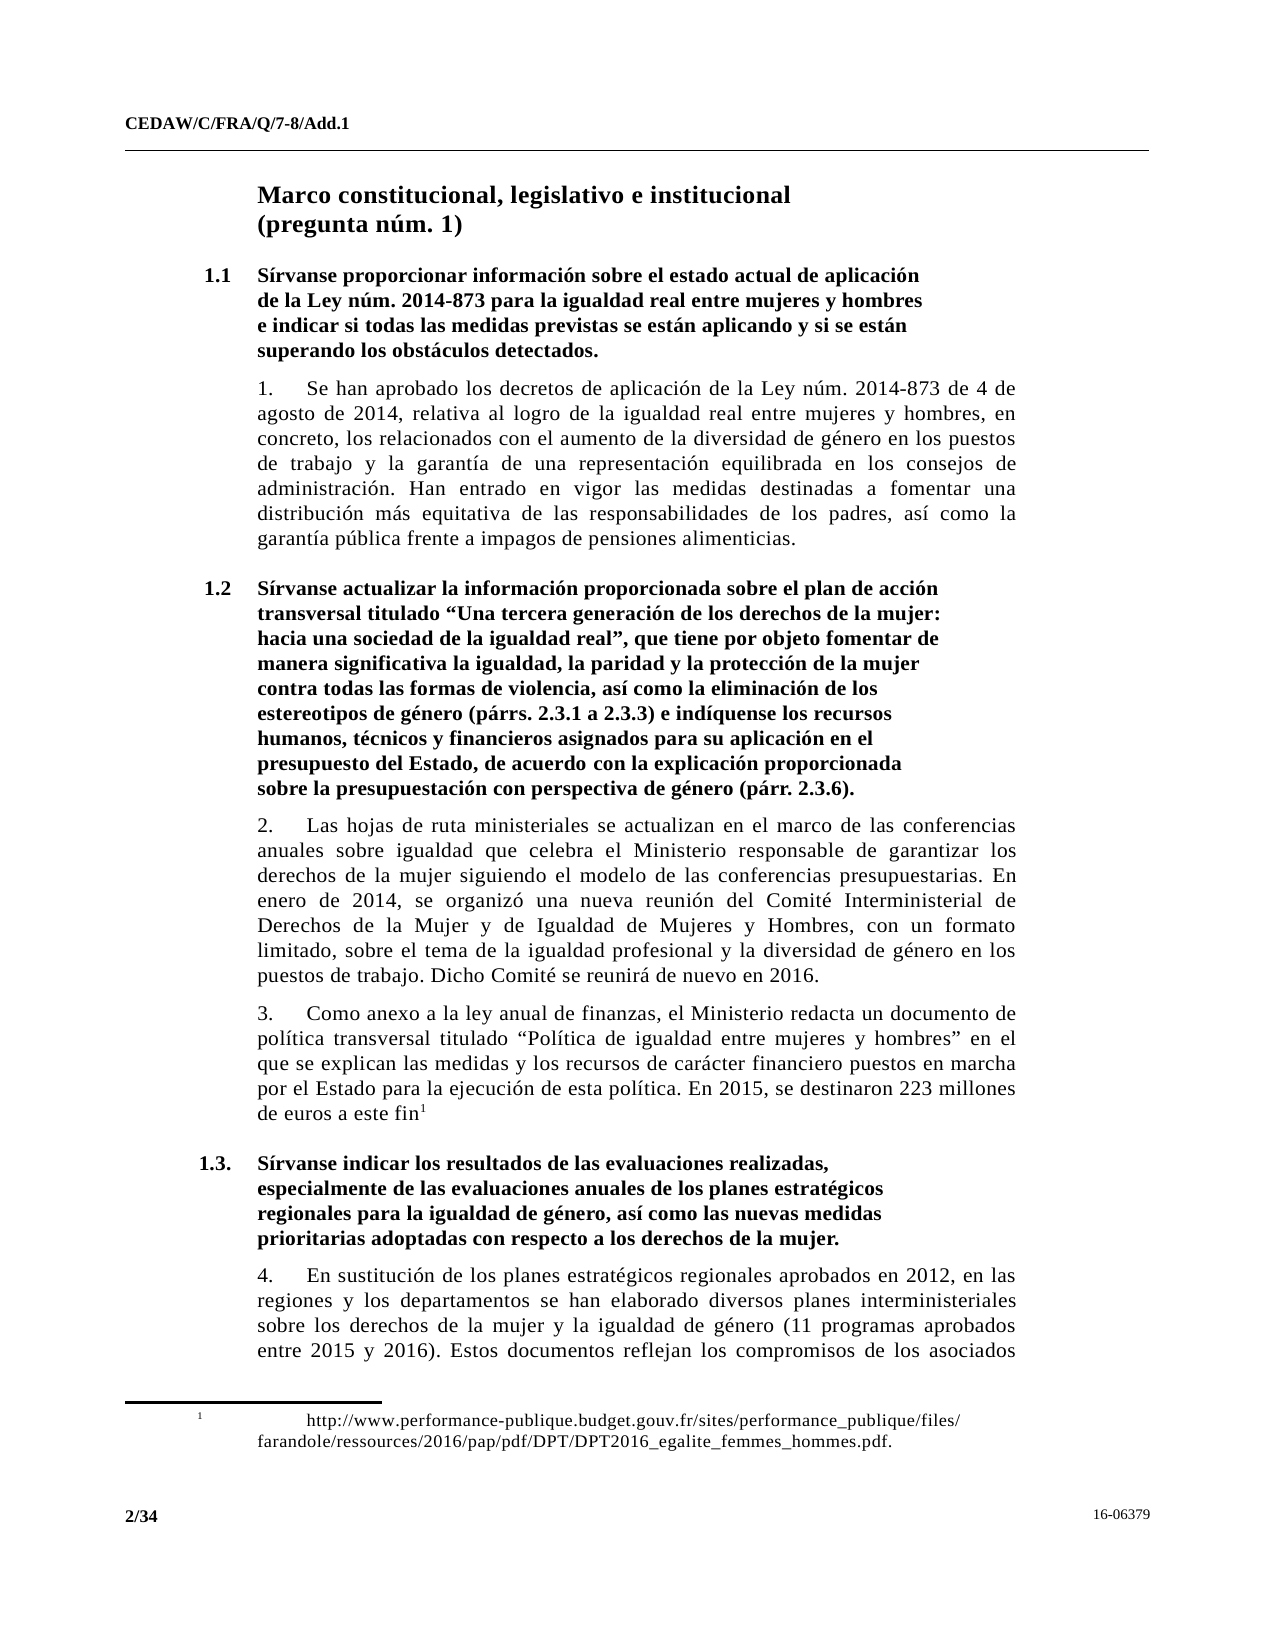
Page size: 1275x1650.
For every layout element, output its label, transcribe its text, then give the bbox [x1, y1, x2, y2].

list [257, 1263, 1018, 1363]
list Las hojas de ruta ministeriales se actualizan en el marco de las conferencias anuales sobre igualdad que celebra el Ministerio responsable de garantizar los derechos de la mujer siguiendo el modelo de las conferencias presupuestarias. En enero de 2014, se organizó una nueva reunión del Comité Interministerial de Derechos de la Mujer y de Igualdad de Mujeres y Hombres, con un formato limitado, sobre el tema de la igualdad profesional y la diversidad de género en los puestos de trabajo. Dicho Comité se reunirá de nuevo en 2016. [257, 813, 1018, 988]
text 1.3. Sírvanse indicar los resultados de las evaluaciones realizadas, especialmente de las evaluaciones anuales de los planes estratégicos regionales para la igualdad de género, así como las nuevas medidas prioritarias adoptadas con respecto a los derechos de la mujer. [125, 1150, 964, 1250]
text 1.2 Sírvanse actualizar la información proporcionada sobre el plan de acción transversal titulado “Una tercera generación de los derechos de la mujer: hacia una sociedad de la igualdad real”, que tiene por objeto fomentar de manera significativa la igualdad, la paridad y la protección de la mujer contra todas las formas de violencia, así como la eliminación de los estereotipos de género (párrs. 2.3.1 a 2.3.3) e indíquense los recursos humanos, técnicos y financieros asignados para su aplicación en el presupuesto del Estado, de acuerdo con la explicación proporcionada sobre la presupuestación con perspectiva de género (párr. 2.3.6). [125, 575, 950, 800]
text Marco constitucional, legislativo e institucional (pregunta núm. 1) [125, 181, 808, 238]
list Como anexo a la ley anual de finanzas, el Ministerio redacta un documento de política transversal titulado “Política de igualdad entre mujeres y hombres” en el que se explican las medidas y los recursos de carácter financiero puestos en marcha por el Estado para la ejecución de esta política. En 2015, se destinaron 223 millones de euros a este fin [257, 1000, 1018, 1125]
list Se han aprobado los decretos de aplicación de la Ley núm. 2014-873 de 4 de agosto de 2014, relativa al logro de la igualdad real entre mujeres y hombres, en concreto, los relacionados con el aumento de la diversidad de género en los puestos de trabajo y la garantía de una representación equilibrada en los consejos de administración. Han entrado en vigor las medidas destinadas a fomentar una distribución más equitativa de las responsabilidades de los padres, así como la garantía pública frente a impagos de pensiones alimenticias. [257, 375, 1018, 550]
text 1.1 Sírvanse proporcionar información sobre el estado actual de aplicación de la Ley núm. 2014-873 para la igualdad real entre mujeres y hombres e indicar si todas las medidas previstas se están aplicando y si se están superando los obstáculos detectados. [125, 263, 929, 363]
